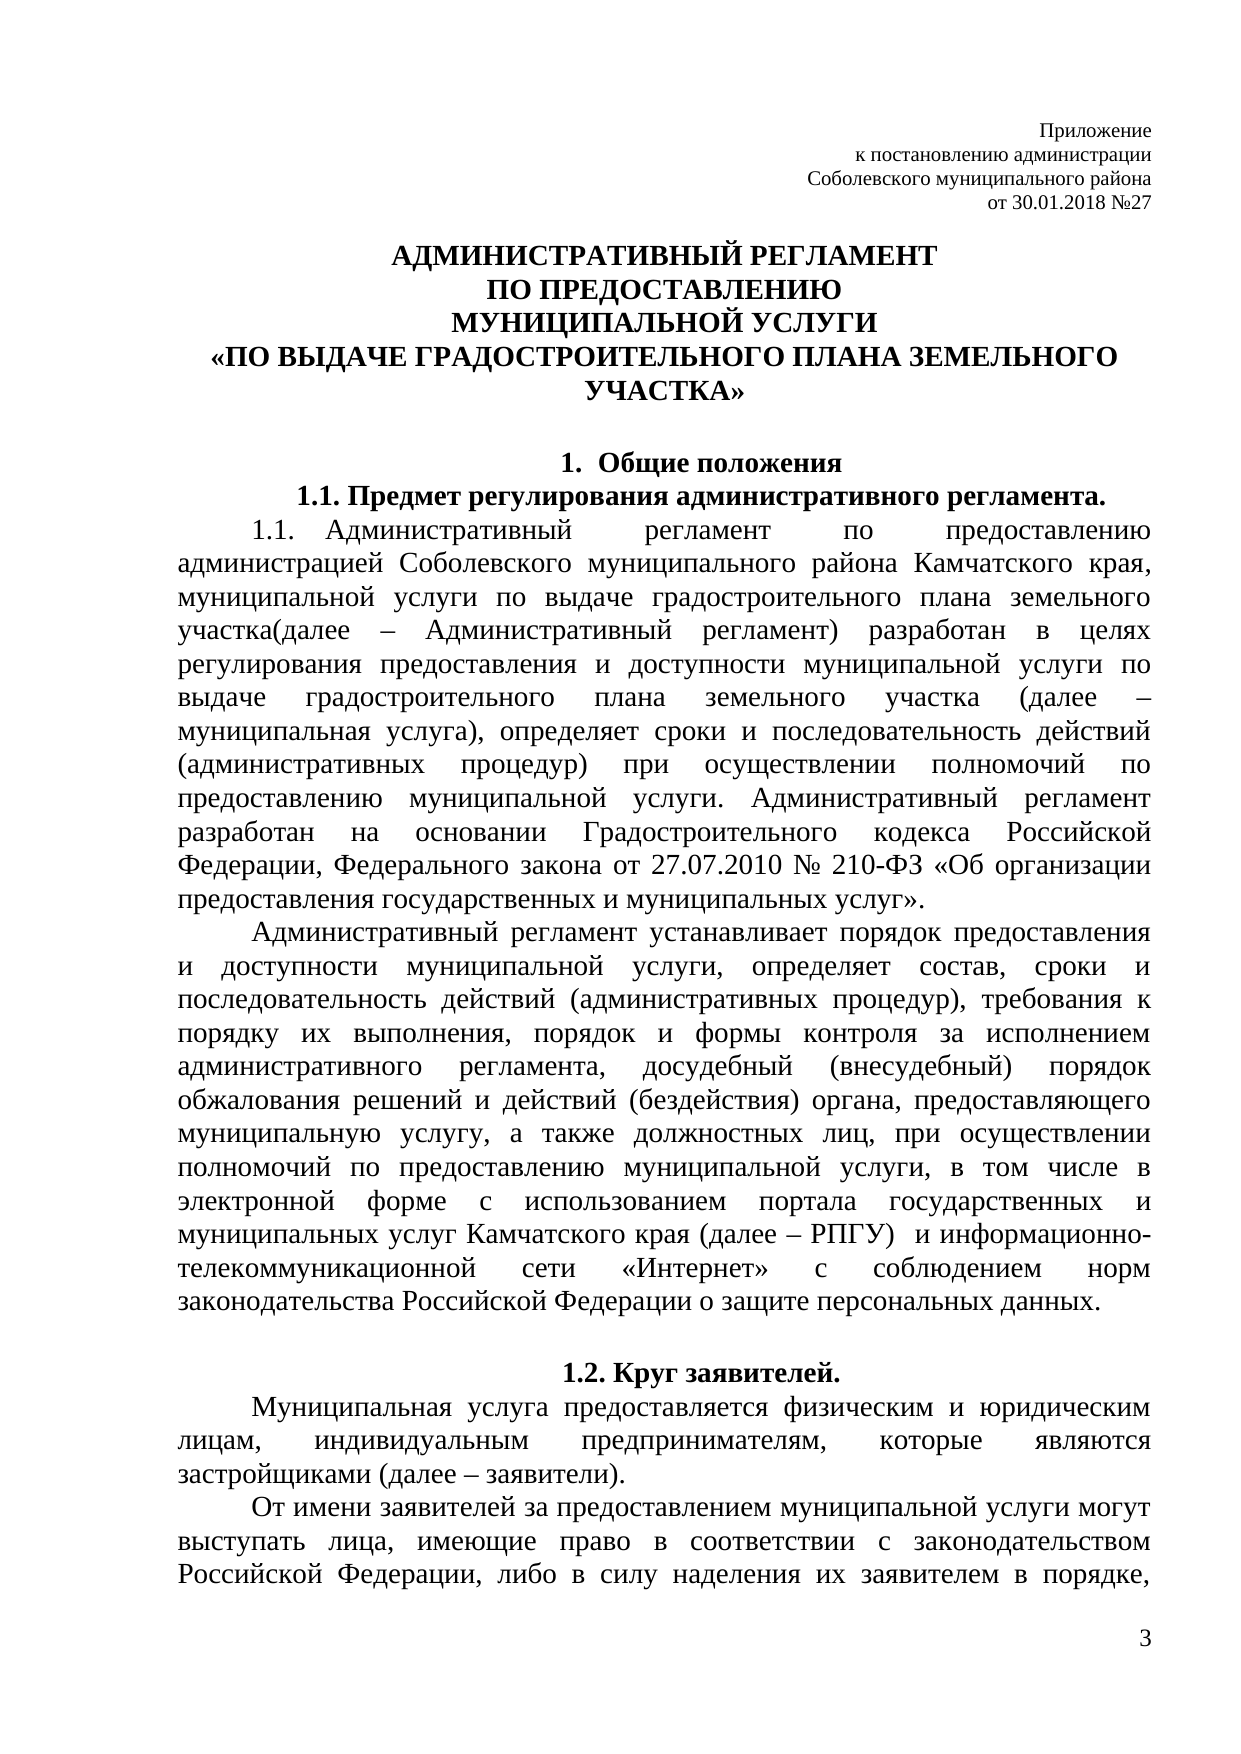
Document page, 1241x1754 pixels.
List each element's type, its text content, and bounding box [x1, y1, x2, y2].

title АДМИНИСТРАТИВНЫЙ РЕГЛАМЕНТ [177, 238, 1152, 272]
text Муниципальная услуга предоставляется физическим и юридическим лицам, индивидуальным предпринимателям, которые являются застройщиками (далее – заявители). [177, 1389, 1152, 1489]
title МУНИЦИПАЛЬНОЙ УСЛУГИ [177, 306, 1152, 339]
subtitle 1.1. Предмет регулирования административного регламента. [177, 478, 1152, 512]
subtitle Общие положения [251, 445, 1152, 478]
text Соболевского муниципального района [177, 166, 1152, 190]
title ПО ПРЕДОСТАВЛЕНИЮ [177, 272, 1152, 306]
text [177, 1489, 1152, 1590]
text от 30.01.2018 №27 [177, 190, 1152, 214]
subtitle 1.2. Круг заявителей. [177, 1355, 1152, 1389]
text Приложение [177, 118, 1152, 142]
text Административный регламент устанавливает порядок предоставления и доступности муниципальной услуги, определяет состав, сроки и последовательность действий (административных процедур), требования к порядку их выполнения, порядок и формы контроля за исполнением административного регламента, досудебный (внесудебный) порядок обжалования решений и действий (бездействия) органа, предоставляющего муниципальную услугу, а также должностных лиц, при осуществлении полномочий по предоставлению муниципальной услуги, в том числе в электронной форме с использованием портала государственных и муниципальных услуг Камчатского края (далее – РПГУ) и информационно-телекоммуникационной сети «Интернет» с соблюдением норм законодательства Российской Федерации о защите персональных данных. [177, 914, 1152, 1317]
text к постановлению администрации [177, 142, 1152, 166]
title «ПО ВЫДАЧЕ ГРАДОСТРОИТЕЛЬНОГО ПЛАНА ЗЕМЕЛЬНОГО УЧАСТКА» [177, 339, 1152, 406]
list Административный регламент по предоставлению администрацией Соболевского муниципального района Камчатского края, муниципальной услуги по выдаче градостроительного плана земельного участка(далее – Административный регламент) разработан в целях регулирования предоставления и доступности муниципальной услуги по выдаче градостроительного плана земельного участка (далее – муниципальная услуга), определяет сроки и последовательность действий (административных процедур) при осуществлении полномочий по предоставлению муниципальной услуги. Административный регламент разработан на основании Градостроительного кодекса Российской Федерации, Федерального закона от 27.07.2010 № 210-ФЗ «Об организации предоставления государственных и муниципальных услуг». [177, 512, 1152, 914]
